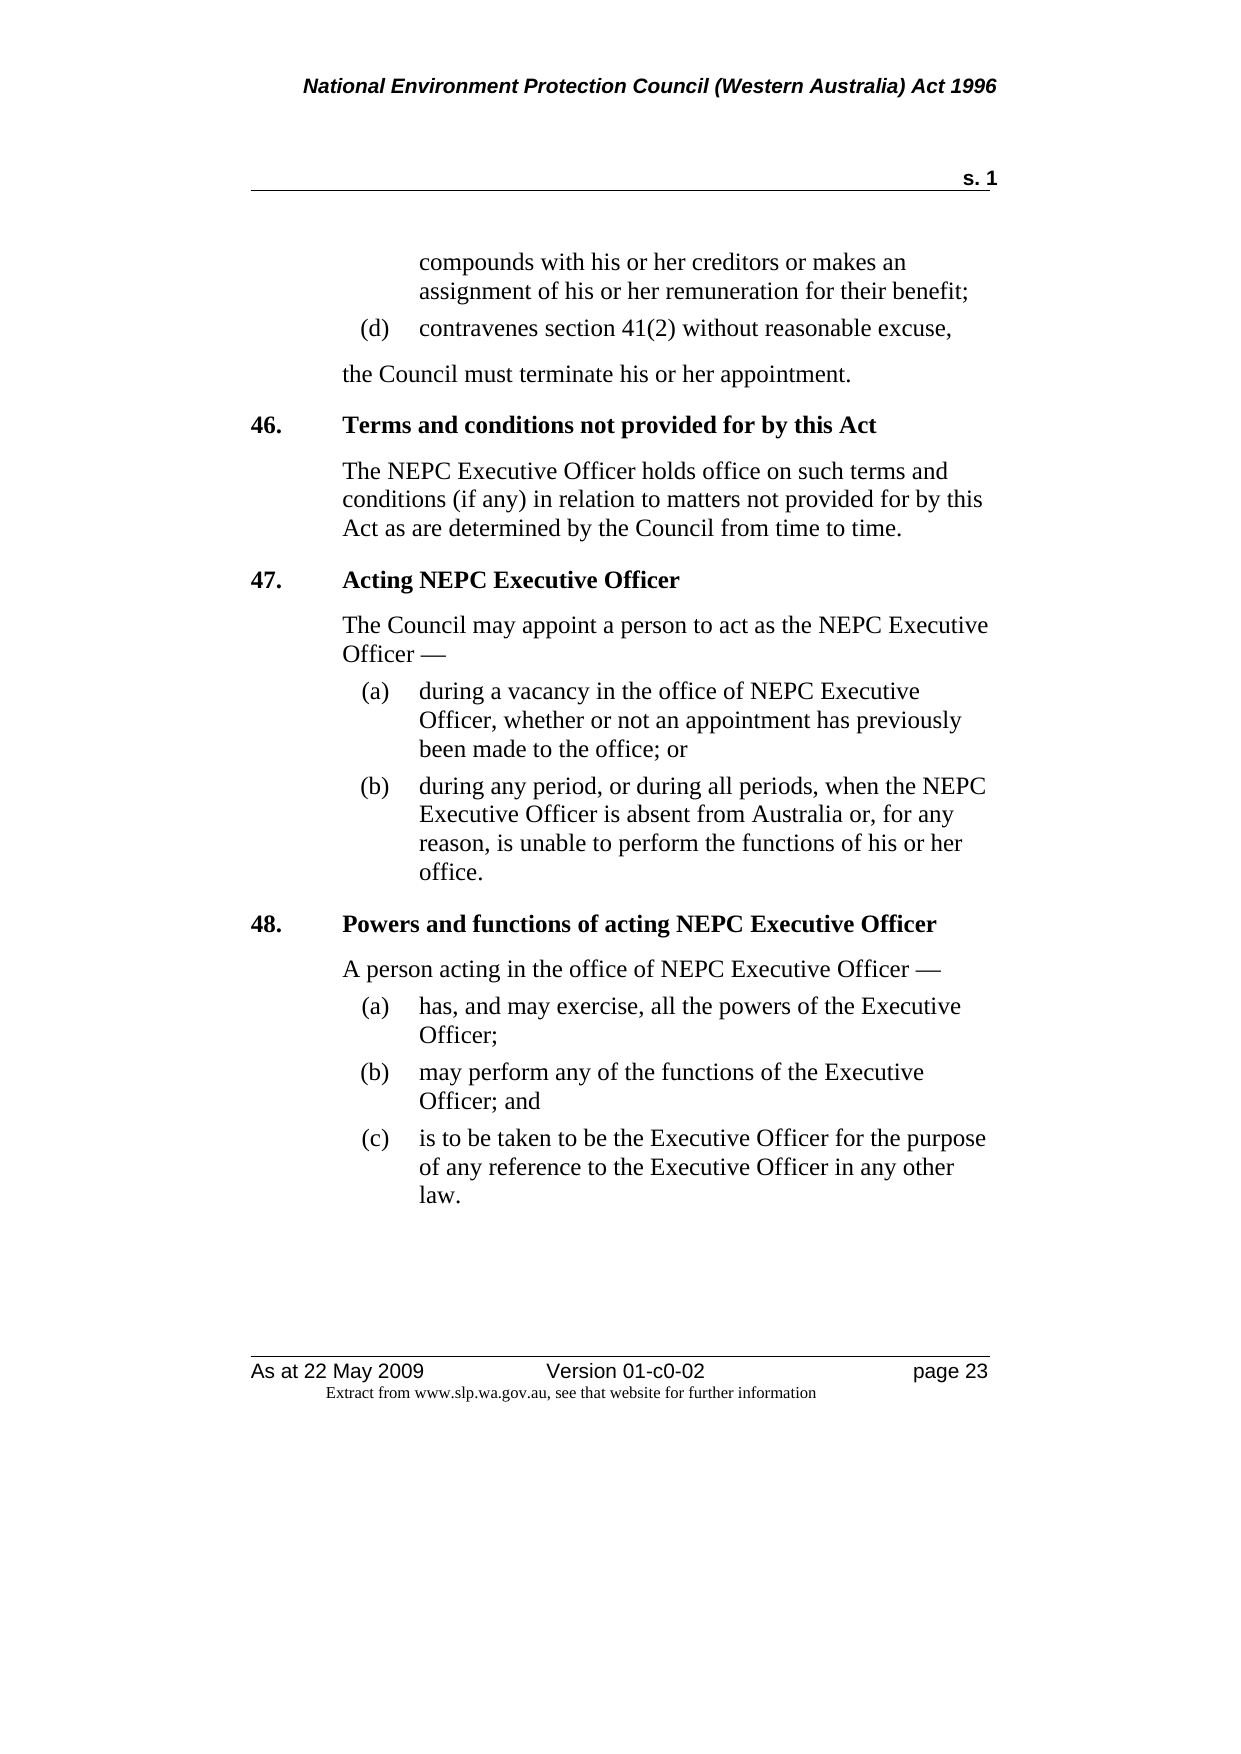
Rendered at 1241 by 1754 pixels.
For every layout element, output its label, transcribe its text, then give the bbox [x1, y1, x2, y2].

text (d) contravenes section 41(2) without reasonable excuse, [251, 313, 990, 342]
text (a) during a vacancy in the office of NEPC Executive Officer, whether or not an appointment has previously been made to the office; or [251, 676, 990, 762]
text A person acting in the office of NEPC Executive Officer — [251, 954, 990, 983]
text (c) is to be taken to be the Executive Officer for the purpose of any reference to the Executive Officer in any other law. [251, 1123, 990, 1209]
text (a) has, and may exercise, all the powers of the Executive Officer; [251, 991, 990, 1049]
subtitle 46. Terms and conditions not provided for by this Act [251, 410, 990, 439]
text (b) during any period, or during all periods, when the NEPC Executive Officer is absent from Australia or, for any reason, is unable to perform the functions of his or her office. [251, 771, 990, 886]
text The Council may appoint a person to act as the NEPC Executive Officer — [251, 610, 990, 668]
text the Council must terminate his or her appointment. [251, 359, 990, 387]
subtitle 48. Powers and functions of acting NEPC Executive Officer [251, 909, 990, 937]
text The NEPC Executive Officer holds office on such terms and conditions (if any) in relation to matters not provided for by this Act as are determined by the Council from time to time. [251, 456, 990, 542]
subtitle 47. Acting NEPC Executive Officer [251, 565, 990, 594]
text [251, 247, 990, 305]
text (b) may perform any of the functions of the Executive Officer; and [251, 1057, 990, 1114]
